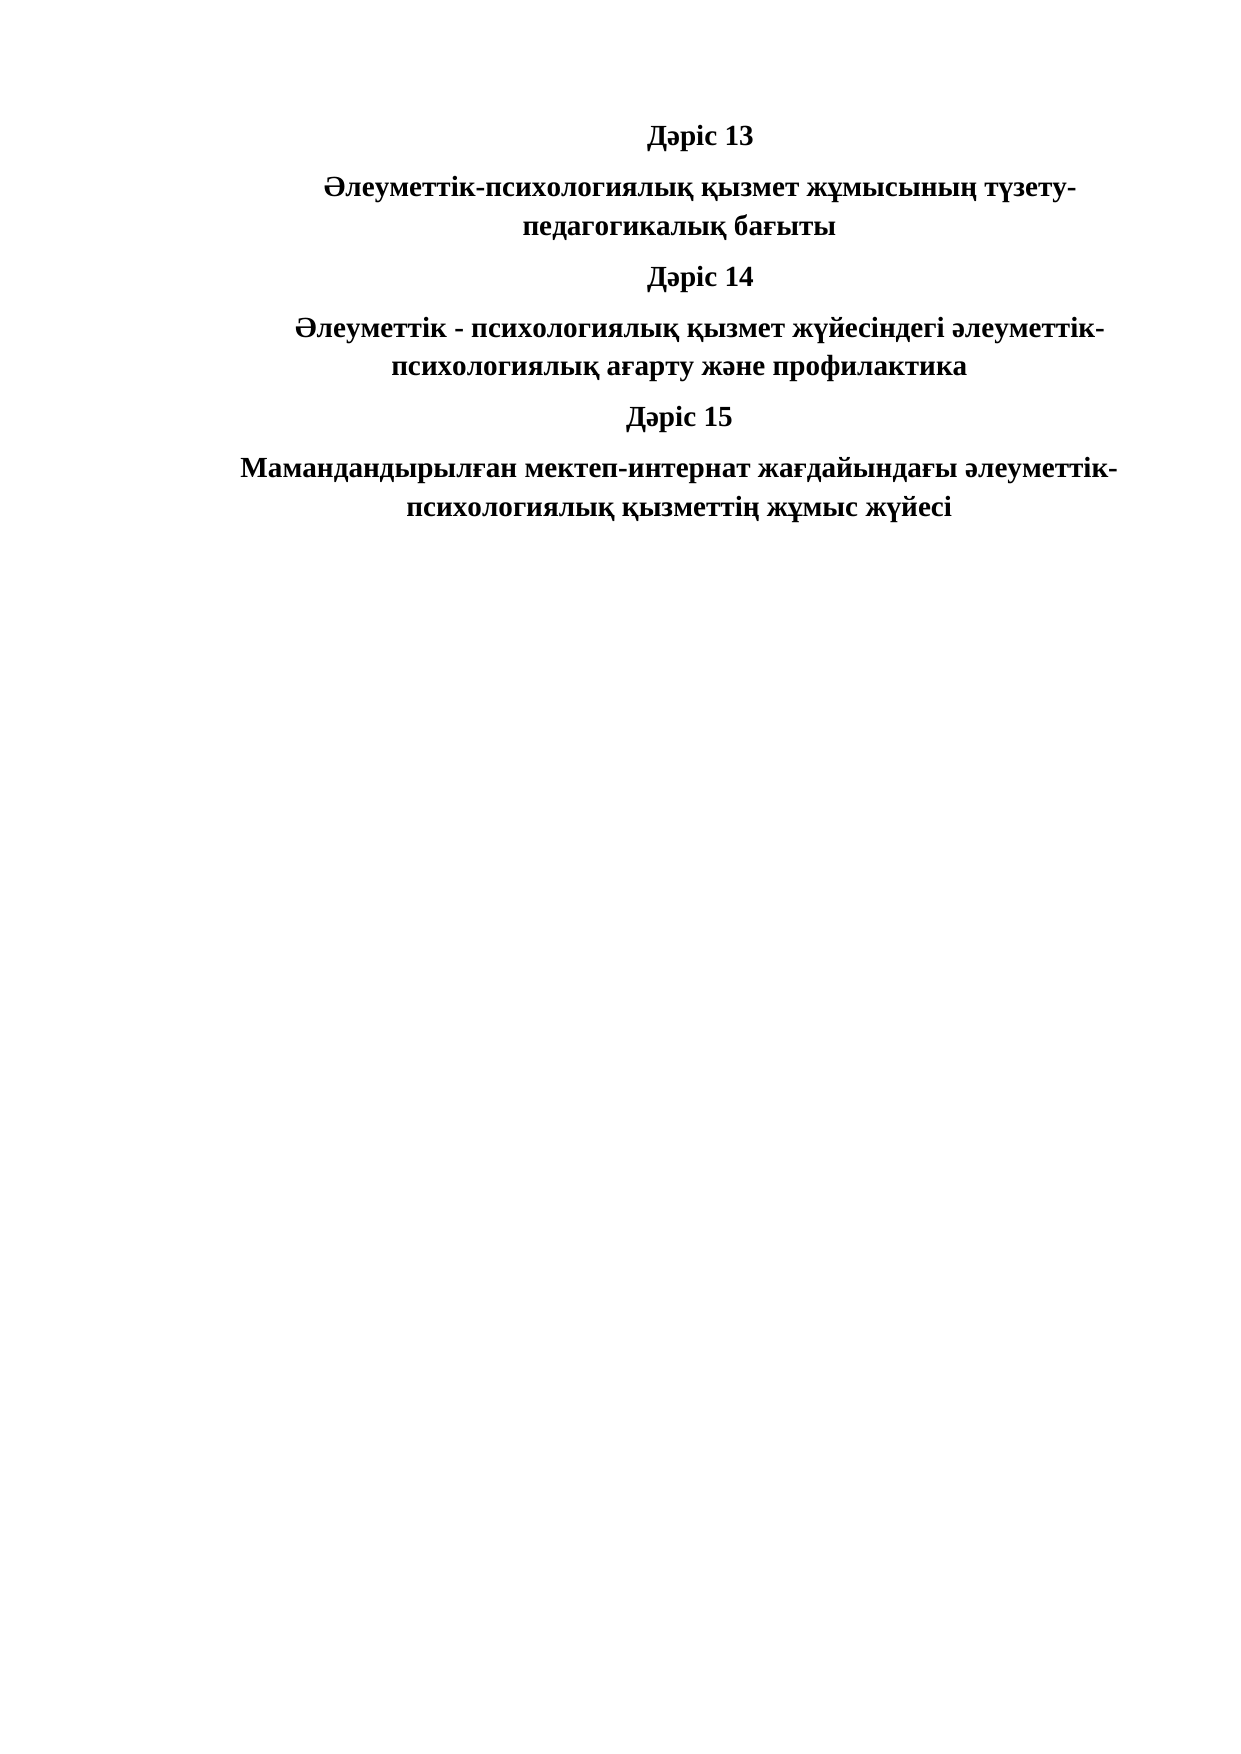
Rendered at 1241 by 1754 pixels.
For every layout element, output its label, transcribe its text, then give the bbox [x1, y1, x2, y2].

text Дәріс 13 [207, 118, 1152, 152]
text Әлеуметтік - психологиялық қызмет жүйесіндегі әлеуметтік-психологиялық ағарту және профилактика [207, 310, 1152, 382]
text Дәріс 14 [207, 259, 1152, 292]
text Дәріс 15 [207, 399, 1152, 433]
text Мамандандырылған мектеп-интернат жағдайындағы әлеуметтік-психологиялық қызметтің жұмыс жүйесі [207, 450, 1152, 522]
text Әлеуметтік-психологиялық қызмет жұмысының түзету-педагогикалық бағыты [207, 169, 1152, 241]
